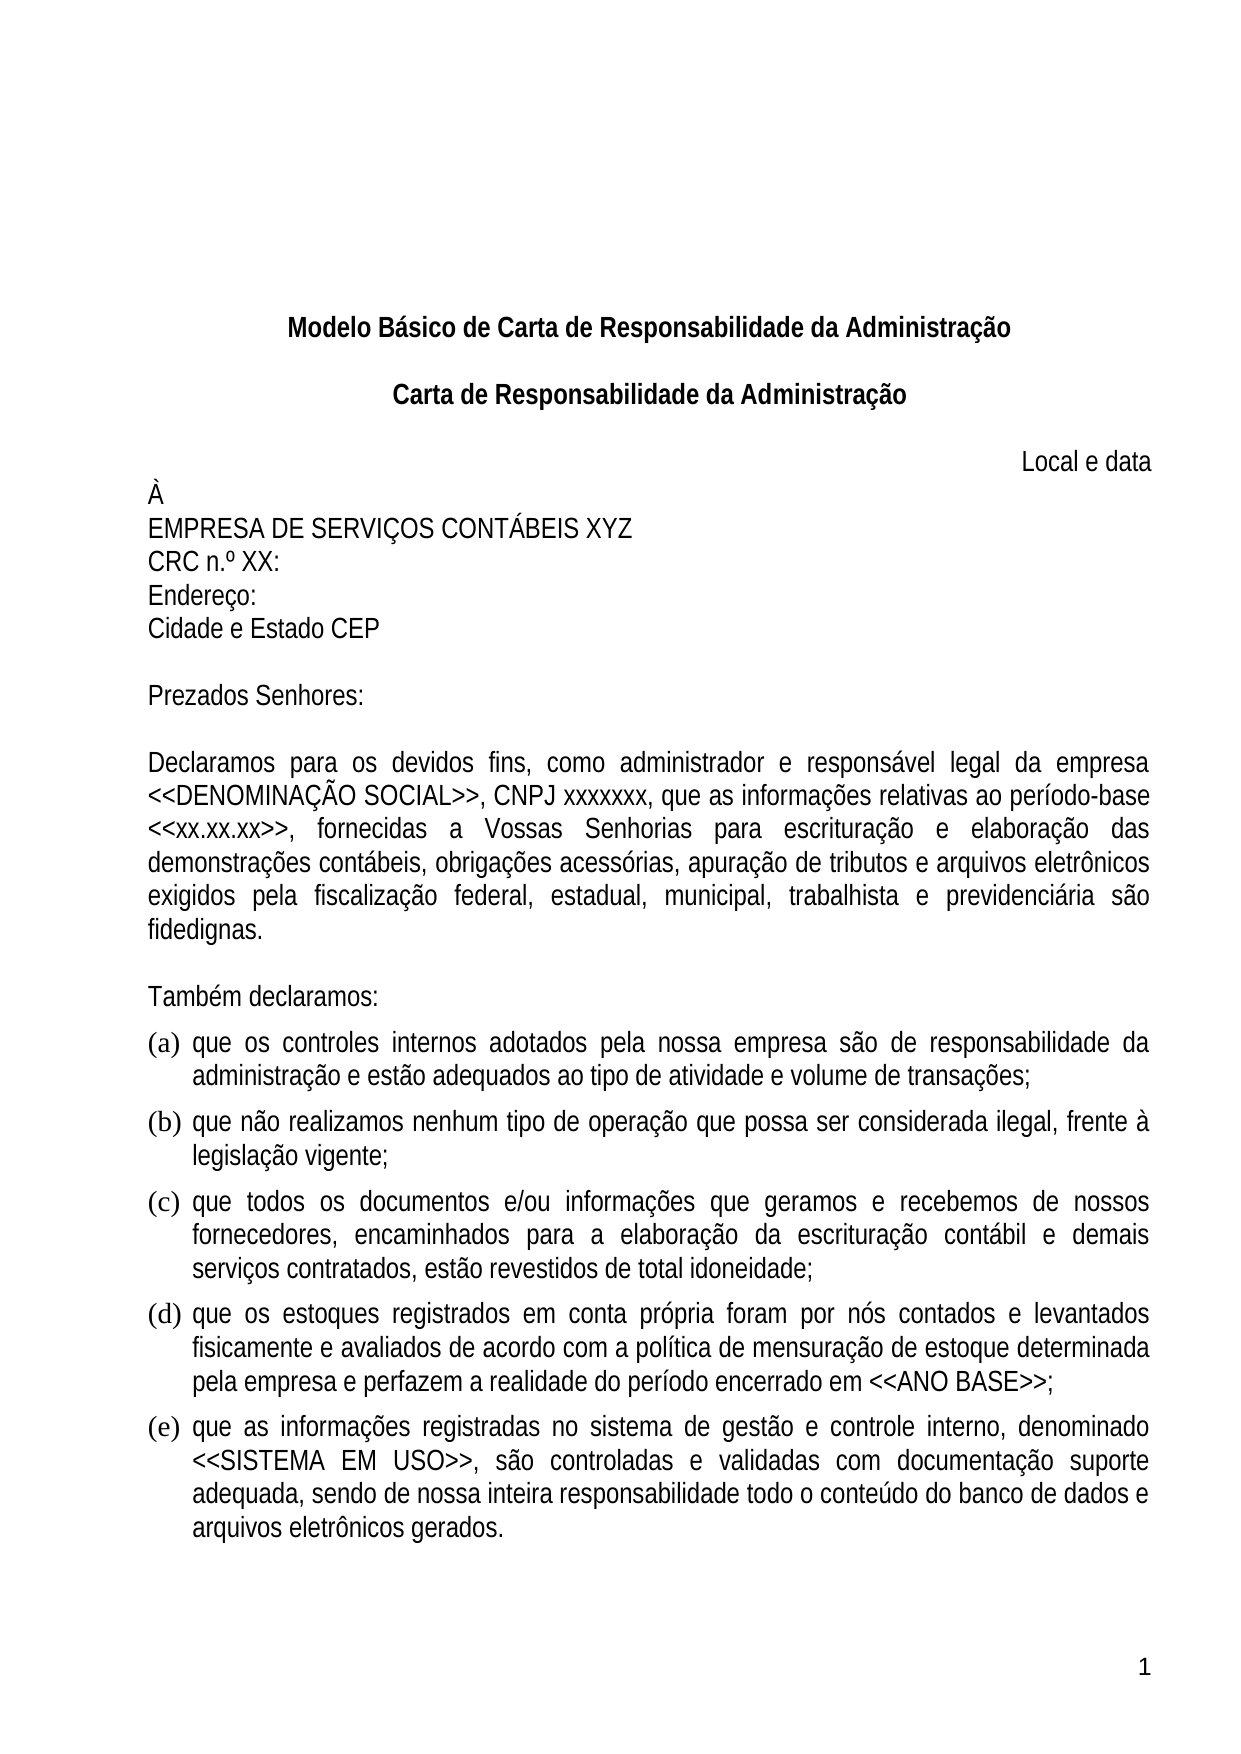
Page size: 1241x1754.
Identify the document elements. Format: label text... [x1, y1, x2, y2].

list que não realizamos nenhum tipo de operação que possa ser considerada ilegal, frente à legislação vigente; [148, 1104, 1152, 1171]
list que os controles internos adotados pela nossa empresa são de responsabilidade da administração e estão adequados ao tipo de atividade e volume de transações; [148, 1025, 1152, 1092]
text CRC n.º XX: [148, 544, 1152, 578]
list Também declaramos: [148, 979, 1152, 1012]
text Prezados Senhores: [148, 678, 1152, 711]
text À [148, 477, 1152, 511]
list que as informações registradas no sistema de gestão e controle interno, denominado <<SISTEMA EM USO>>, são controladas e validadas com documentação suporte adequada, sendo de nossa inteira responsabilidade todo o conteúdo do banco de dados e arquivos eletrônicos gerados. [148, 1409, 1152, 1543]
list que os estoques registrados em conta própria foram por nós contados e levantados fisicamente e avaliados de acordo com a política de mensuração de estoque determinada pela empresa e perfazem a realidade do período encerrado em <<ANO BASE>>; [148, 1297, 1152, 1397]
list que todos os documentos e/ou informações que geramos e recebemos de nossos fornecedores, encaminhados para a elaboração da escrituração contábil e demais serviços contratados, estão revestidos de total idoneidade; [148, 1184, 1152, 1284]
text Cidade e Estado CEP [148, 611, 1152, 644]
text Declaramos para os devidos fins, como administrador e responsável legal da empresa <<DENOMINAÇÃO SOCIAL>>, CNPJ xxxxxxx, que as informações relativas ao período-base <<xx.xx.xx>>, fornecidas a Vossas Senhorias para escrituração e elaboração das demonstrações contábeis, obrigações acessórias, apuração de tributos e arquivos eletrônicos exigidos pela fiscalização federal, estadual, municipal, trabalhista e previdenciária são fidedignas. [148, 745, 1152, 945]
text Local e data [148, 444, 1152, 477]
text Modelo Básico de Carta de Responsabilidade da Administração [148, 310, 1152, 343]
text Endereço: [148, 578, 1152, 611]
text Carta de Responsabilidade da Administração [148, 377, 1152, 410]
text EMPRESA DE SERVIÇOS CONTÁBEIS XYZ [148, 511, 1152, 544]
